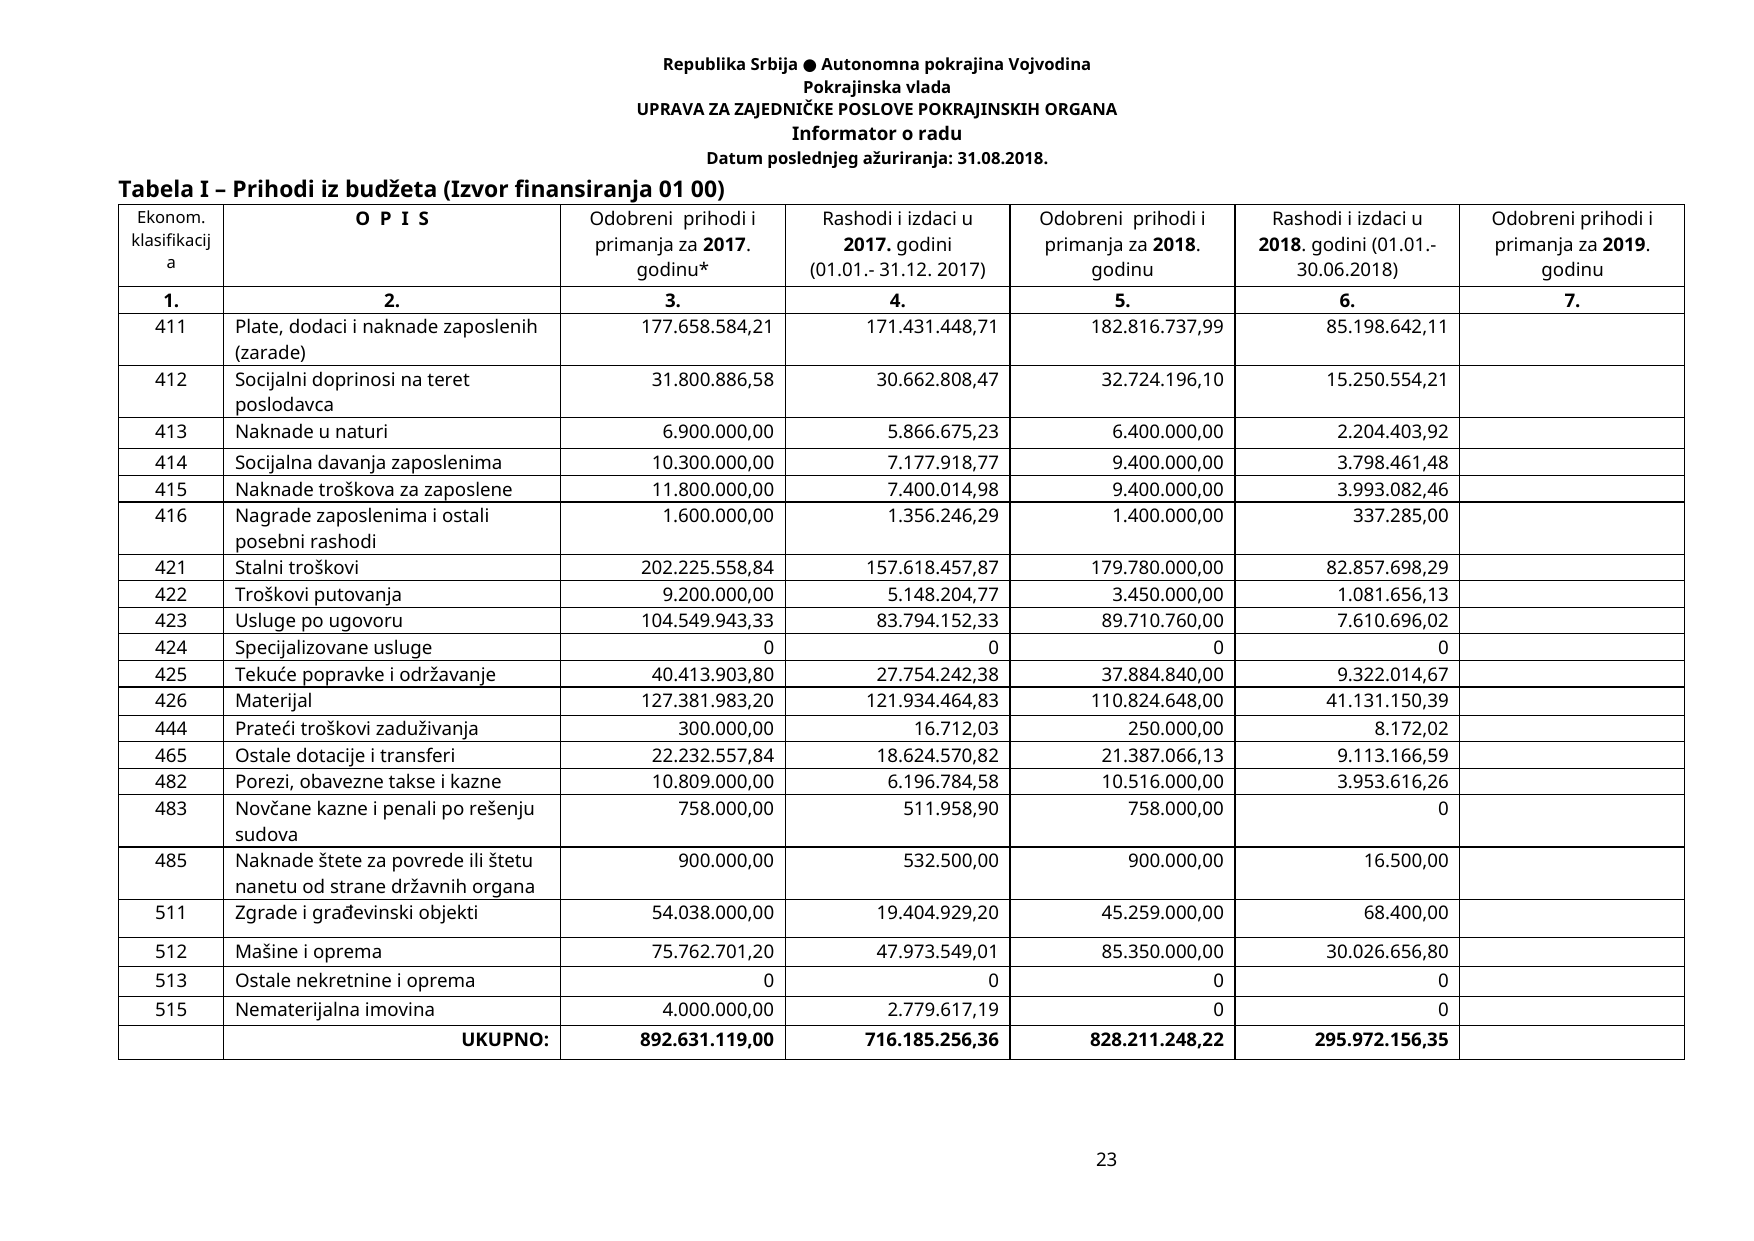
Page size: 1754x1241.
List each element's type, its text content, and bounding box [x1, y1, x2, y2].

table_cell 47.973.549,01 [786, 938, 1009, 966]
table_cell 40.413.903,80 [561, 661, 785, 686]
table_cell 127.381.983,20 [561, 688, 785, 715]
table_cell [1460, 716, 1684, 741]
table_header Rashodi i izdaci u 2018. godini (01.01.-30.06.2018) [1236, 205, 1459, 286]
table_cell 0 [1236, 795, 1459, 846]
table_cell 2.204.403,92 [1236, 418, 1459, 448]
table_cell 3.993.082,46 [1236, 476, 1459, 501]
table_cell 8.172,02 [1236, 716, 1459, 741]
table_cell 82.857.698,29 [1236, 555, 1459, 580]
table_cell Zgrade i građevinski objekti [224, 900, 560, 937]
table_cell 22.232.557,84 [561, 742, 785, 768]
table_cell 30.026.656,80 [1236, 938, 1459, 966]
table_cell 828.211.248,22 [1011, 1026, 1234, 1059]
table_cell [1460, 608, 1684, 633]
table_cell 0 [1011, 997, 1234, 1025]
table_cell 6.900.000,00 [561, 418, 785, 448]
table_cell 0 [561, 634, 785, 660]
table_cell Porezi, obavezne takse i kazne [224, 769, 560, 794]
table_cell 7.400.014,98 [786, 476, 1009, 501]
table_cell 426 [119, 688, 223, 715]
table_cell UKUPNO: [224, 1026, 560, 1059]
table_cell 182.816.737,99 [1011, 314, 1234, 365]
table_cell 54.038.000,00 [561, 900, 785, 937]
table_cell 0 [561, 967, 785, 996]
table_cell 9.400.000,00 [1011, 476, 1234, 501]
table_cell Socijalna davanja zaposlenima [224, 449, 560, 475]
table_cell 18.624.570,82 [786, 742, 1009, 768]
table_cell [1460, 366, 1684, 417]
table_cell 414 [119, 449, 223, 475]
table_cell 1.081.656,13 [1236, 581, 1459, 607]
table_cell 424 [119, 634, 223, 660]
table_cell 15.250.554,21 [1236, 366, 1459, 417]
table_cell 515 [119, 997, 223, 1025]
table_cell 423 [119, 608, 223, 633]
table_cell 413 [119, 418, 223, 448]
table_cell [1460, 1026, 1684, 1059]
table_cell 4.000.000,00 [561, 997, 785, 1025]
table_cell 27.754.242,38 [786, 661, 1009, 686]
table_cell [1460, 900, 1684, 937]
table_cell [1460, 997, 1684, 1025]
table_cell 532.500,00 [786, 848, 1009, 898]
table_cell 45.259.000,00 [1011, 900, 1234, 937]
table_cell 7. [1460, 287, 1684, 313]
table_cell 0 [1011, 634, 1234, 660]
table_cell 4. [786, 287, 1009, 313]
table_cell [1460, 848, 1684, 898]
table_cell 0 [1236, 997, 1459, 1025]
table_cell [1460, 503, 1684, 553]
table_cell 110.824.648,00 [1011, 688, 1234, 715]
table_cell 421 [119, 555, 223, 580]
table_cell 75.762.701,20 [561, 938, 785, 966]
table_cell 171.431.448,71 [786, 314, 1009, 365]
table_cell [1460, 634, 1684, 660]
table_cell 85.198.642,11 [1236, 314, 1459, 365]
table_cell 337.285,00 [1236, 503, 1459, 553]
table_cell 511 [119, 900, 223, 937]
table_cell 412 [119, 366, 223, 417]
table_cell 1.356.246,29 [786, 503, 1009, 553]
table_cell 121.934.464,83 [786, 688, 1009, 715]
table_cell 179.780.000,00 [1011, 555, 1234, 580]
table_cell 411 [119, 314, 223, 365]
table_cell 758.000,00 [561, 795, 785, 846]
table_cell 10.516.000,00 [1011, 769, 1234, 794]
table_cell 513 [119, 967, 223, 996]
table_cell 444 [119, 716, 223, 741]
table_cell 0 [786, 634, 1009, 660]
table_header Odobreni prihodi i primanja za 2019. godinu [1460, 205, 1684, 286]
table_cell 422 [119, 581, 223, 607]
table_cell 483 [119, 795, 223, 846]
table_cell 21.387.066,13 [1011, 742, 1234, 768]
table_cell 295.972.156,35 [1236, 1026, 1459, 1059]
table_header Odobreni prihodi i primanja za 2018. godinu [1011, 205, 1234, 286]
table_cell 3. [561, 287, 785, 313]
text Tabela I – Prihodi iz budžeta (Izvor finansiranja 01 00) [118, 173, 1636, 204]
table_cell 177.658.584,21 [561, 314, 785, 365]
table_cell 37.884.840,00 [1011, 661, 1234, 686]
table_header Ekonom. klasifikacija [119, 205, 223, 286]
table_cell [1460, 688, 1684, 715]
table_cell 1. [119, 287, 223, 313]
table_cell [1460, 314, 1684, 365]
table_cell 415 [119, 476, 223, 501]
table_cell 9.400.000,00 [1011, 449, 1234, 475]
table_cell [1460, 967, 1684, 996]
table_cell 0 [1236, 634, 1459, 660]
table_cell 202.225.558,84 [561, 555, 785, 580]
table_cell Socijalni doprinosi na teret poslodavca [224, 366, 560, 417]
table_cell Novčane kazne i penali po rešenju sudova [224, 795, 560, 846]
table_cell 157.618.457,87 [786, 555, 1009, 580]
table_cell 482 [119, 769, 223, 794]
table_cell 9.322.014,67 [1236, 661, 1459, 686]
table_cell Ostale nekretnine i oprema [224, 967, 560, 996]
table_cell 425 [119, 661, 223, 686]
table_cell 10.300.000,00 [561, 449, 785, 475]
table_cell [1460, 555, 1684, 580]
table_cell Ostale dotacije i transferi [224, 742, 560, 768]
table_cell 41.131.150,39 [1236, 688, 1459, 715]
table_cell 10.809.000,00 [561, 769, 785, 794]
table_cell 3.450.000,00 [1011, 581, 1234, 607]
table_cell 511.958,90 [786, 795, 1009, 846]
table_cell 758.000,00 [1011, 795, 1234, 846]
table_cell [1460, 418, 1684, 448]
table_cell [1460, 795, 1684, 846]
table_cell 3.953.616,26 [1236, 769, 1459, 794]
table_cell 7.610.696,02 [1236, 608, 1459, 633]
table_cell 30.662.808,47 [786, 366, 1009, 417]
table_cell Naknade u naturi [224, 418, 560, 448]
table_cell Nematerijalna imovina [224, 997, 560, 1025]
table_cell 68.400,00 [1236, 900, 1459, 937]
table_cell 5.148.204,77 [786, 581, 1009, 607]
table_cell Specijalizovane usluge [224, 634, 560, 660]
table_cell [1460, 476, 1684, 501]
table_cell 19.404.929,20 [786, 900, 1009, 937]
table_cell 85.350.000,00 [1011, 938, 1234, 966]
table_cell Mašine i oprema [224, 938, 560, 966]
table_cell [1460, 449, 1684, 475]
table_cell Materijal [224, 688, 560, 715]
table_cell 416 [119, 503, 223, 553]
table_cell 6.400.000,00 [1011, 418, 1234, 448]
table_cell 2. [224, 287, 560, 313]
table_cell [1460, 769, 1684, 794]
table_cell 485 [119, 848, 223, 898]
table_cell 716.185.256,36 [786, 1026, 1009, 1059]
table_cell 11.800.000,00 [561, 476, 785, 501]
table_cell [1460, 742, 1684, 768]
table_cell 1.600.000,00 [561, 503, 785, 553]
table_cell 83.794.152,33 [786, 608, 1009, 633]
table_cell 32.724.196,10 [1011, 366, 1234, 417]
table_cell 900.000,00 [561, 848, 785, 898]
table_cell [119, 1026, 223, 1059]
table_cell 6. [1236, 287, 1459, 313]
table_cell 0 [1011, 967, 1234, 996]
table_cell 465 [119, 742, 223, 768]
table_cell 16.712,03 [786, 716, 1009, 741]
table_cell 892.631.119,00 [561, 1026, 785, 1059]
table_cell 3.798.461,48 [1236, 449, 1459, 475]
table_cell Prateći troškovi zaduživanja [224, 716, 560, 741]
table_cell 512 [119, 938, 223, 966]
table_cell 2.779.617,19 [786, 997, 1009, 1025]
table_cell Plate, dodaci i naknade zaposlenih (zarade) [224, 314, 560, 365]
table_cell 104.549.943,33 [561, 608, 785, 633]
table_cell [1460, 661, 1684, 686]
table_cell [1460, 581, 1684, 607]
table_cell [1460, 938, 1684, 966]
table_cell 0 [786, 967, 1009, 996]
table_cell 250.000,00 [1011, 716, 1234, 741]
table_header Odobreni prihodi i primanja za 2017. godinu* [561, 205, 785, 286]
table_cell Naknade troškova za zaposlene [224, 476, 560, 501]
table_cell 31.800.886,58 [561, 366, 785, 417]
table_cell 0 [1236, 967, 1459, 996]
table_cell 89.710.760,00 [1011, 608, 1234, 633]
table_cell 6.196.784,58 [786, 769, 1009, 794]
table_cell Usluge po ugovoru [224, 608, 560, 633]
table_cell 16.500,00 [1236, 848, 1459, 898]
table_cell Naknade štete za povrede ili štetu nanetu od strane državnih organa [224, 848, 560, 898]
table_header Rashodi i izdaci u 2017. godini (01.01.- 31.12. 2017) [786, 205, 1009, 286]
table_cell 5. [1011, 287, 1234, 313]
table_cell 5.866.675,23 [786, 418, 1009, 448]
table_cell Nagrade zaposlenima i ostali posebni rashodi [224, 503, 560, 553]
table_cell Tekuće popravke i održavanje [224, 661, 560, 686]
table_cell 1.400.000,00 [1011, 503, 1234, 553]
table_cell 9.200.000,00 [561, 581, 785, 607]
table_cell 300.000,00 [561, 716, 785, 741]
table_cell 7.177.918,77 [786, 449, 1009, 475]
table_header O P I S [224, 205, 560, 286]
table_cell 9.113.166,59 [1236, 742, 1459, 768]
table_cell Stalni troškovi [224, 555, 560, 580]
table_cell Troškovi putovanja [224, 581, 560, 607]
table_cell 900.000,00 [1011, 848, 1234, 898]
